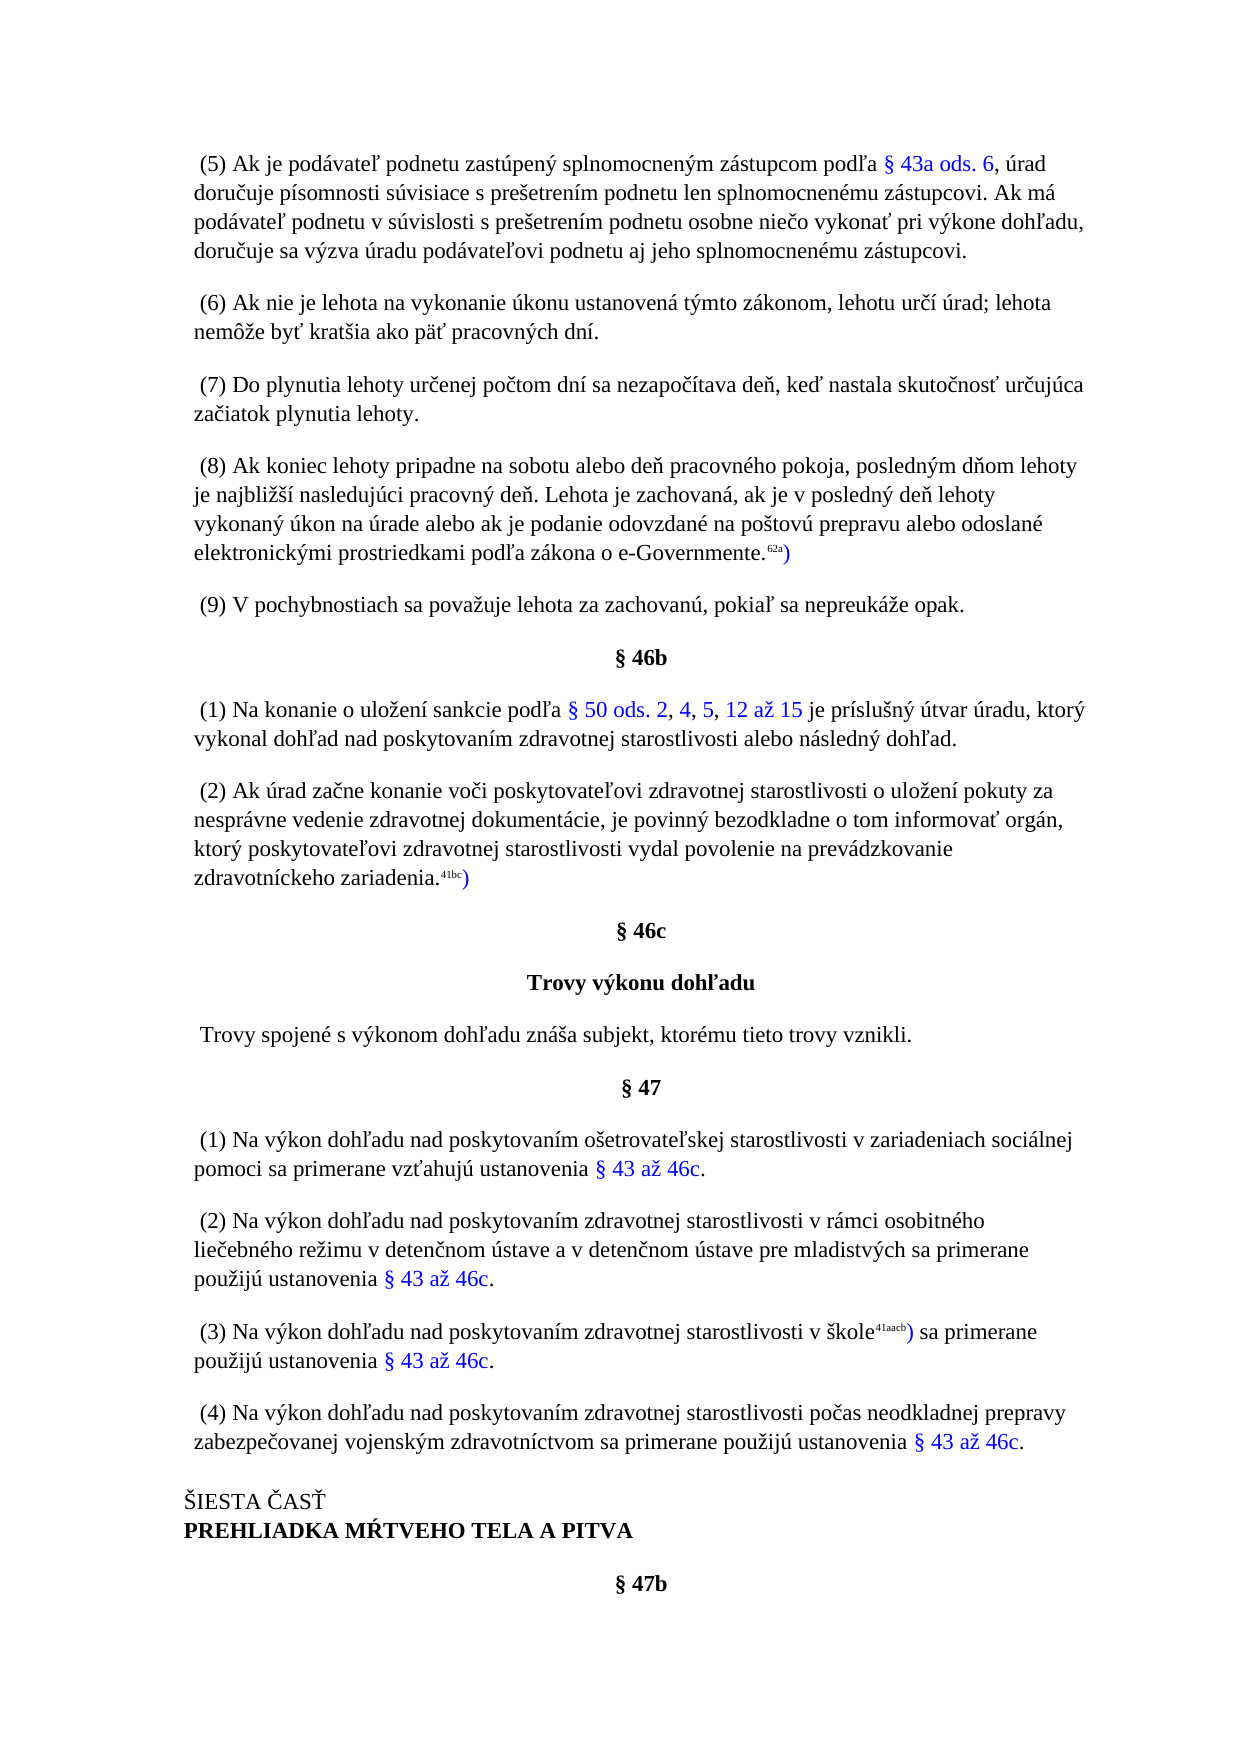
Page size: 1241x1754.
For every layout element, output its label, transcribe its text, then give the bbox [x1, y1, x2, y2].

text § 47b [186, 1570, 1090, 1596]
text (1) Na výkon dohľadu nad poskytovaním ošetrovateľskej starostlivosti v zariadeniach sociálnej pomoci sa primerane vzťahujú ustanovenia § 43 až 46c. [194, 1126, 1090, 1182]
text (4) Na výkon dohľadu nad poskytovaním zdravotnej starostlivosti počas neodkladnej prepravy zabezpečovanej vojenským zdravotníctvom sa primerane použijú ustanovenia § 43 až 46c. [194, 1399, 1090, 1454]
text (7) Do plynutia lehoty určenej počtom dní sa nezapočítava deň, keď nastala skutočnosť určujúca začiatok plynutia lehoty. [194, 371, 1090, 426]
text § 46c [186, 917, 1090, 943]
text (3) Na výkon dohľadu nad poskytovaním zdravotnej starostlivosti v škole41aacb) sa primerane použijú ustanovenia § 43 až 46c. [194, 1318, 1090, 1373]
text (2) Na výkon dohľadu nad poskytovaním zdravotnej starostlivosti v rámci osobitného liečebného režimu v detenčnom ústave a v detenčnom ústave pre mladistvých sa primerane použijú ustanovenia § 43 až 46c. [194, 1208, 1090, 1292]
text PREHLIADKA MŔTVEHO TELA A PITVA [178, 1517, 1090, 1544]
text § 46b [186, 644, 1090, 670]
text § 47 [186, 1074, 1090, 1100]
text (8) Ak koniec lehoty pripadne na sobotu alebo deň pracovného pokoja, posledným dňom lehoty je najbližší nasledujúci pracovný deň. Lehota je zachovaná, ak je v posledný deň lehoty vykonaný úkon na úrade alebo ak je podanie odovzdané na poštovú prepravu alebo odoslané elektronickými prostriedkami podľa zákona o e-Governmente.62a) [194, 452, 1090, 565]
text ŠIESTA ČASŤ [178, 1488, 1090, 1515]
text (2) Ak úrad začne konanie voči poskytovateľovi zdravotnej starostlivosti o uložení pokuty za nesprávne vedenie zdravotnej dokumentácie, je povinný bezodkladne o tom informovať orgán, ktorý poskytovateľovi zdravotnej starostlivosti vydal povolenie na prevádzkovanie zdravotníckeho zariadenia.41bc) [194, 777, 1090, 891]
text (5) Ak je podávateľ podnetu zastúpený splnomocneným zástupcom podľa § 43a ods. 6, úrad doručuje písomnosti súvisiace s prešetrením podnetu len splnomocnenému zástupcovi. Ak má podávateľ podnetu v súvislosti s prešetrením podnetu osobne niečo vykonať pri výkone dohľadu, doručuje sa výzva úradu podávateľovi podnetu aj jeho splnomocnenému zástupcovi. [194, 150, 1090, 263]
text Trovy výkonu dohľadu [186, 969, 1090, 995]
text Trovy spojené s výkonom dohľadu znáša subjekt, ktorému tieto trovy vznikli. [194, 1021, 1090, 1048]
text (6) Ak nie je lehota na vykonanie úkonu ustanovená týmto zákonom, lehotu určí úrad; lehota nemôže byť kratšia ako päť pracovných dní. [194, 289, 1090, 344]
text (1) Na konanie o uložení sankcie podľa § 50 ods. 2, 4, 5, 12 až 15 je príslušný útvar úradu, ktorý vykonal dohľad nad poskytovaním zdravotnej starostlivosti alebo následný dohľad. [194, 696, 1090, 751]
text (9) V pochybnostiach sa považuje lehota za zachovanú, pokiaľ sa nepreukáže opak. [194, 591, 1090, 618]
